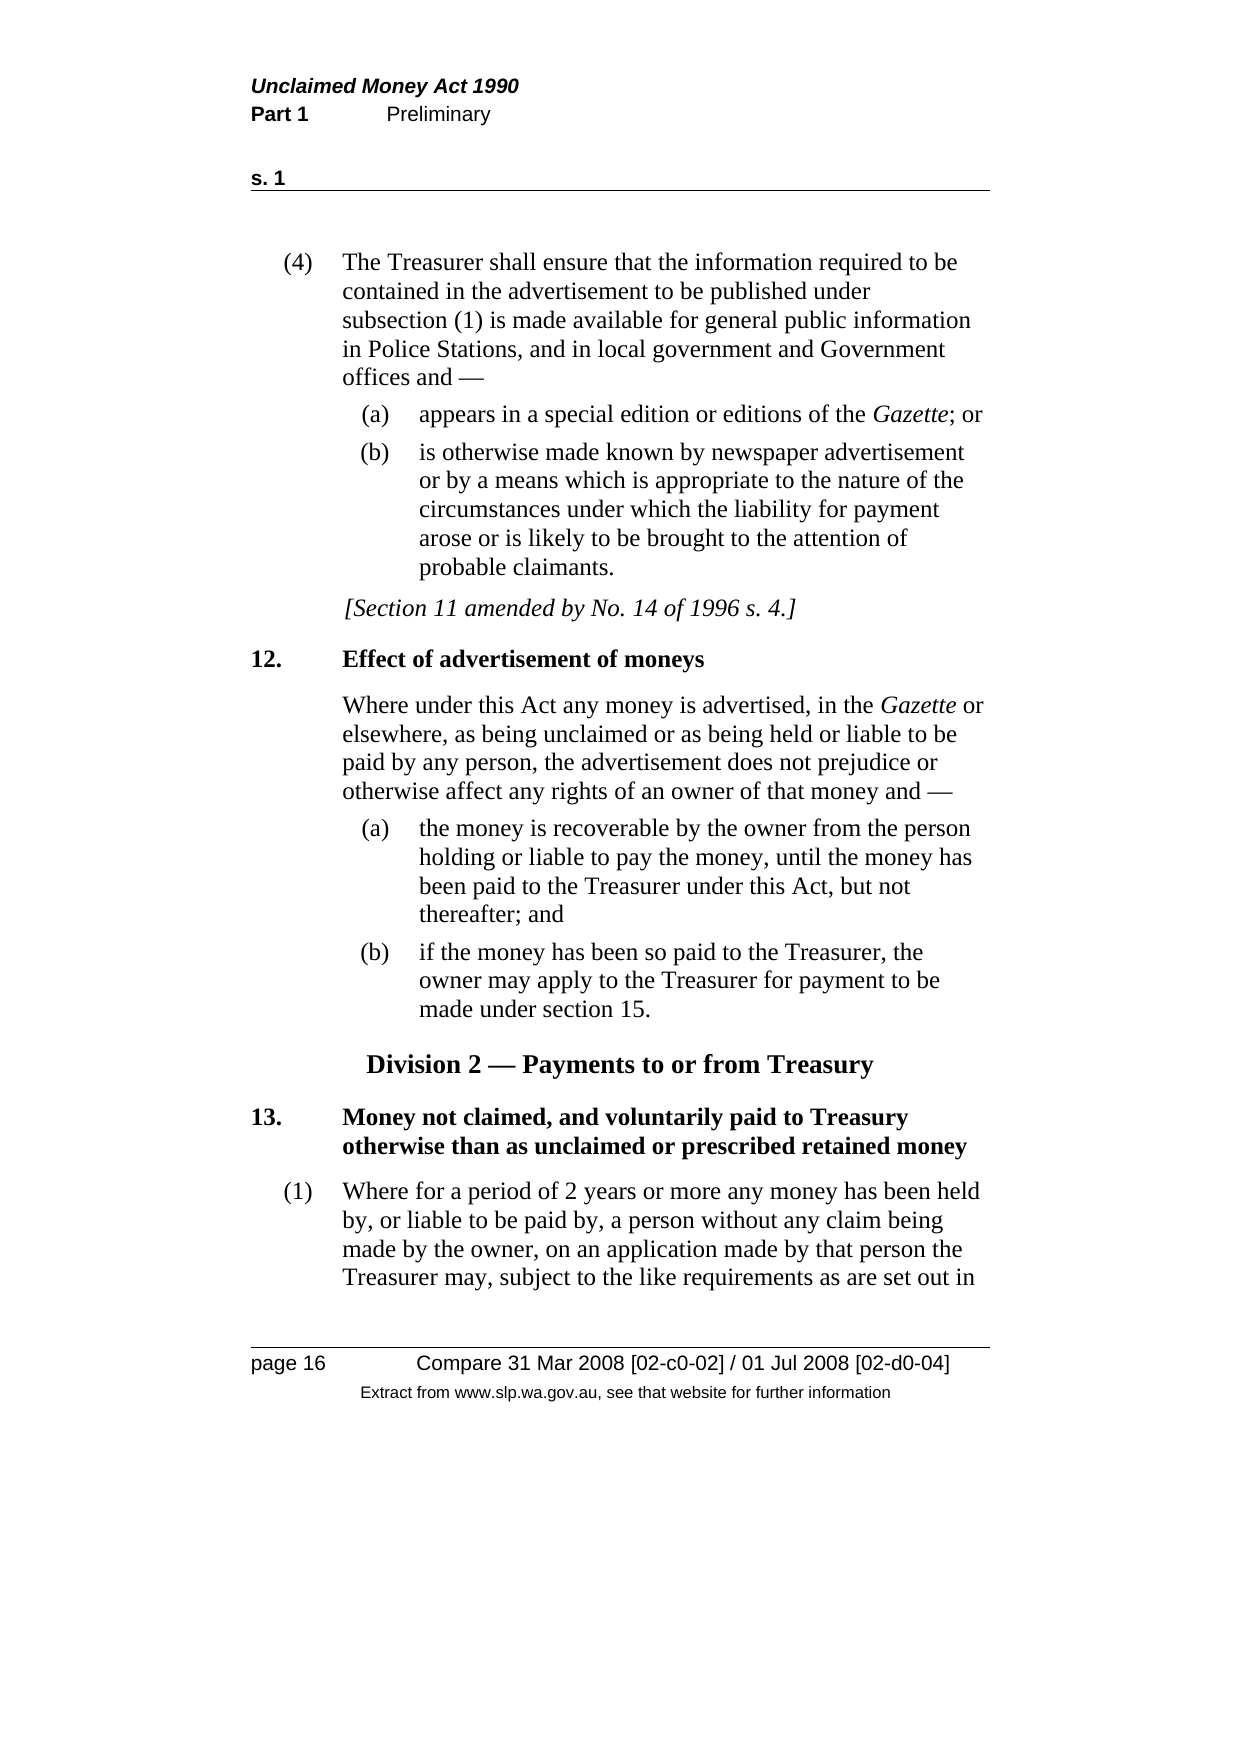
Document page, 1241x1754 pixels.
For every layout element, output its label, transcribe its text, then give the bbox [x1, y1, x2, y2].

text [251, 1176, 990, 1291]
subtitle 12. Effect of advertisement of moneys [251, 644, 990, 673]
subtitle 13. Money not claimed, and voluntarily paid to Treasury otherwise than as unclaimed or prescribed retained money [251, 1102, 990, 1159]
text [Section 11 amended by No. 14 of 1996 s. 4.] [251, 593, 990, 622]
text (a) the money is recoverable by the owner from the person holding or liable to pay the money, until the money has been paid to the Treasurer under this Act, but not thereafter; and [251, 813, 990, 928]
text (b) is otherwise made known by newspaper advertisement or by a means which is appropriate to the nature of the circumstances under which the liability for payment arose or is likely to be brought to the attention of probable claimants. [251, 437, 990, 580]
text (4) The Treasurer shall ensure that the information required to be contained in the advertisement to be published under subsection (1) is made available for general public information in Police Stations, and in local government and Government offices and — [251, 247, 990, 391]
text (a) appears in a special edition or editions of the Gazette; or [251, 399, 990, 428]
subtitle Division 2 — Payments to or from Treasury [251, 1048, 990, 1079]
text (b) if the money has been so paid to the Treasurer, the owner may apply to the Treasurer for payment to be made under section 15. [251, 937, 990, 1023]
text Where under this Act any money is advertised, in the Gazette or elsewhere, as being unclaimed or as being held or liable to be paid by any person, the advertisement does not prejudice or otherwise affect any rights of an owner of that money and — [251, 690, 990, 805]
